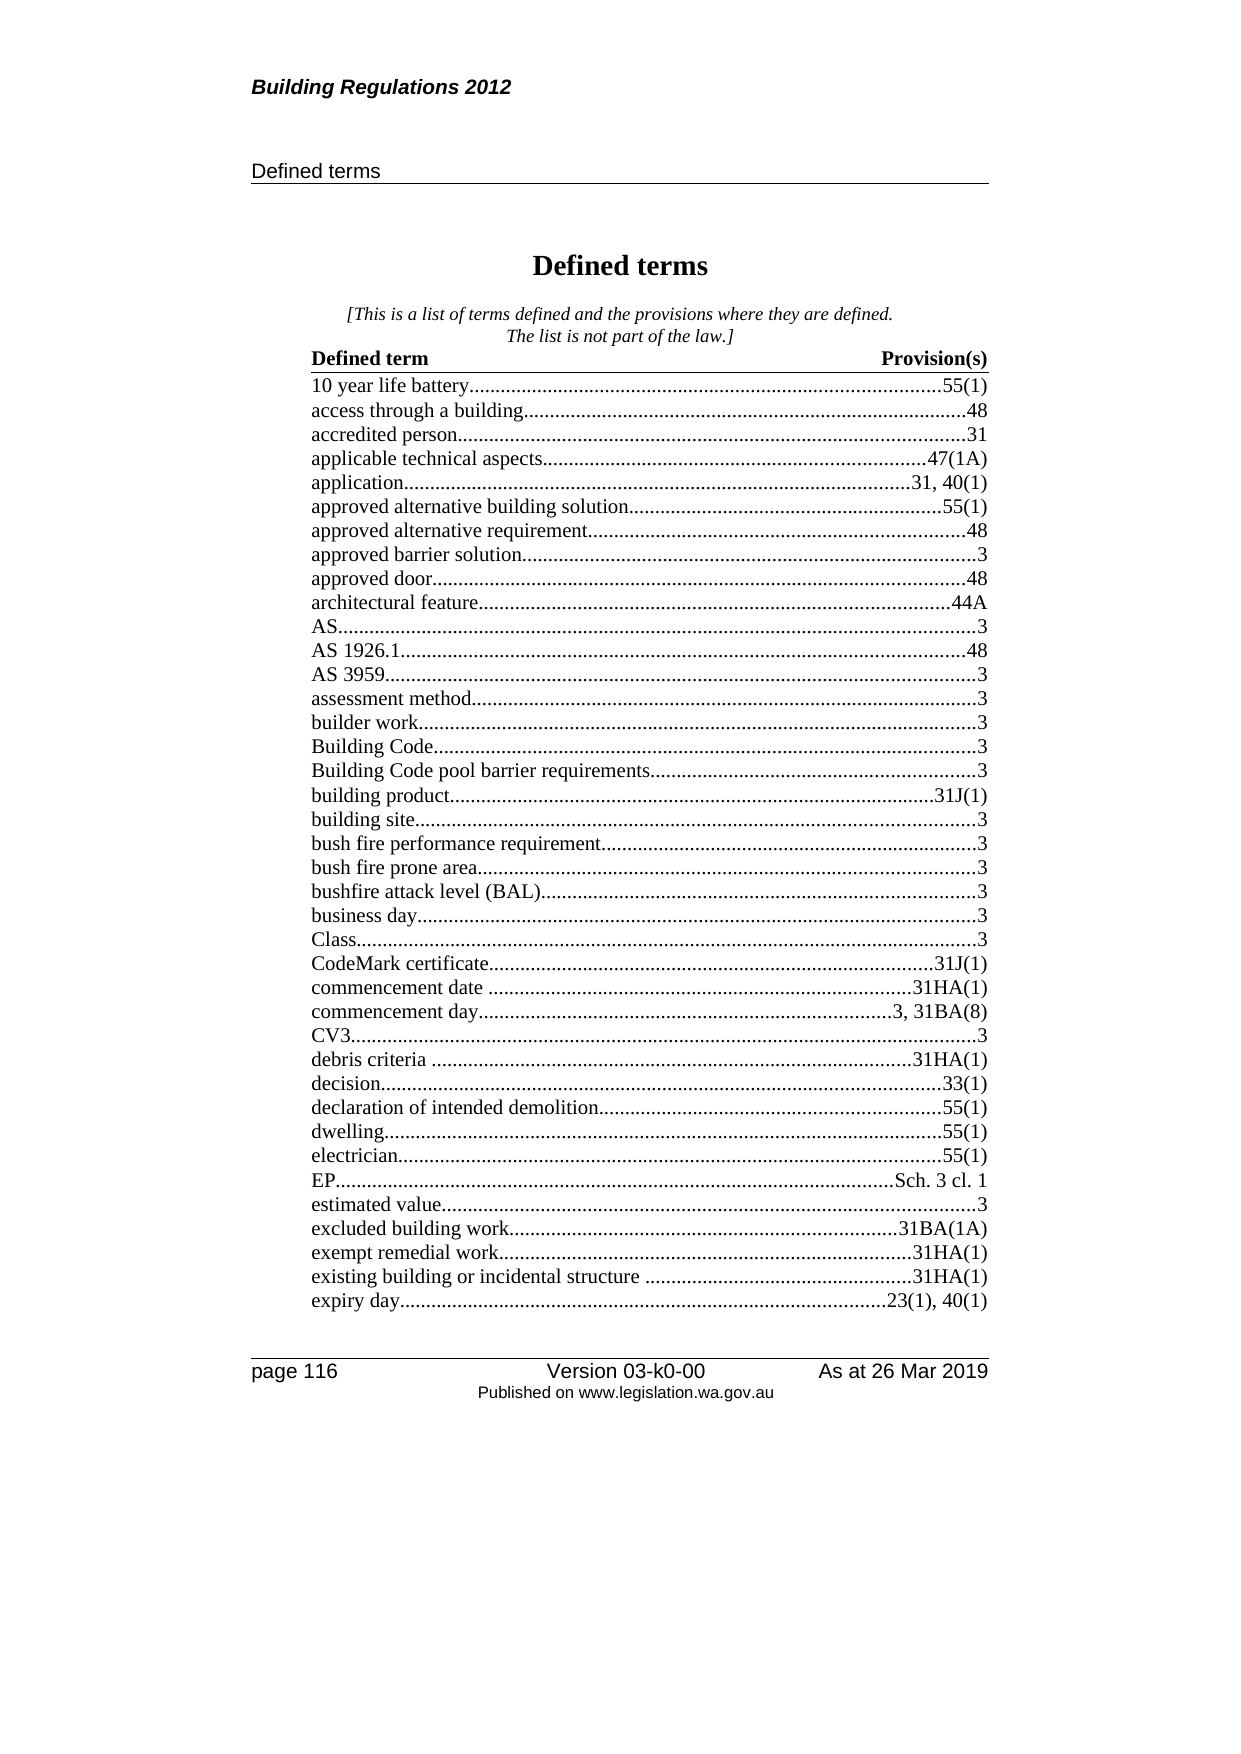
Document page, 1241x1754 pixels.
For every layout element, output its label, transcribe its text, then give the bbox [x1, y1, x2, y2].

text Building Code 3 [311, 734, 929, 758]
text bush fire prone area 3 [311, 855, 929, 879]
text commencement date 31HA(1) [311, 975, 929, 999]
text Building Code pool barrier requirements 3 [311, 758, 929, 782]
text CV3 3 [311, 1023, 929, 1047]
text existing building or incidental structure 31HA(1) [311, 1264, 929, 1288]
text estimated value 3 [311, 1192, 929, 1216]
text commencement day 3, 31BA(8) [311, 999, 929, 1023]
text business day 3 [311, 903, 929, 927]
text bush fire performance requirement 3 [311, 831, 929, 855]
text exempt remedial work 31HA(1) [311, 1240, 929, 1264]
text [This is a list of terms defined and the provisions where they are defined. The list is not part of the law.] [339, 303, 901, 346]
text Defined term Provision(s) [311, 346, 989, 372]
text building product 31J(1) [311, 782, 929, 807]
text approved door 48 [311, 566, 929, 590]
text declaration of intended demolition 55(1) [311, 1095, 929, 1119]
text accredited person 31 [311, 422, 929, 446]
text Class 3 [311, 927, 929, 951]
text builder work 3 [311, 710, 929, 734]
text EP Sch. 3 cl. 1 [311, 1167, 929, 1192]
text approved barrier solution 3 [311, 542, 929, 566]
text expiry day 23(1), 40(1) [311, 1288, 929, 1312]
text 10 year life battery 55(1) [311, 373, 929, 397]
text application 31, 40(1) [311, 470, 929, 494]
text approved alternative building solution 55(1) [311, 494, 929, 518]
text assessment method 3 [311, 686, 929, 710]
text debris criteria 31HA(1) [311, 1047, 929, 1071]
text approved alternative requirement 48 [311, 518, 929, 542]
text excluded building work 31BA(1A) [311, 1216, 929, 1240]
text AS 3959 3 [311, 662, 929, 686]
text CodeMark certificate 31J(1) [311, 951, 929, 975]
text AS 1926.1 48 [311, 638, 929, 662]
text bushfire attack level (BAL) 3 [311, 879, 929, 903]
text AS 3 [311, 614, 929, 638]
text architectural feature 44A [311, 590, 929, 614]
text electrician 55(1) [311, 1143, 929, 1167]
text access through a building 48 [311, 397, 929, 422]
text building site 3 [311, 807, 929, 831]
text decision 33(1) [311, 1071, 929, 1095]
text applicable technical aspects 47(1A) [311, 446, 929, 470]
subtitle Defined terms [251, 248, 989, 282]
text dwelling 55(1) [311, 1119, 929, 1143]
